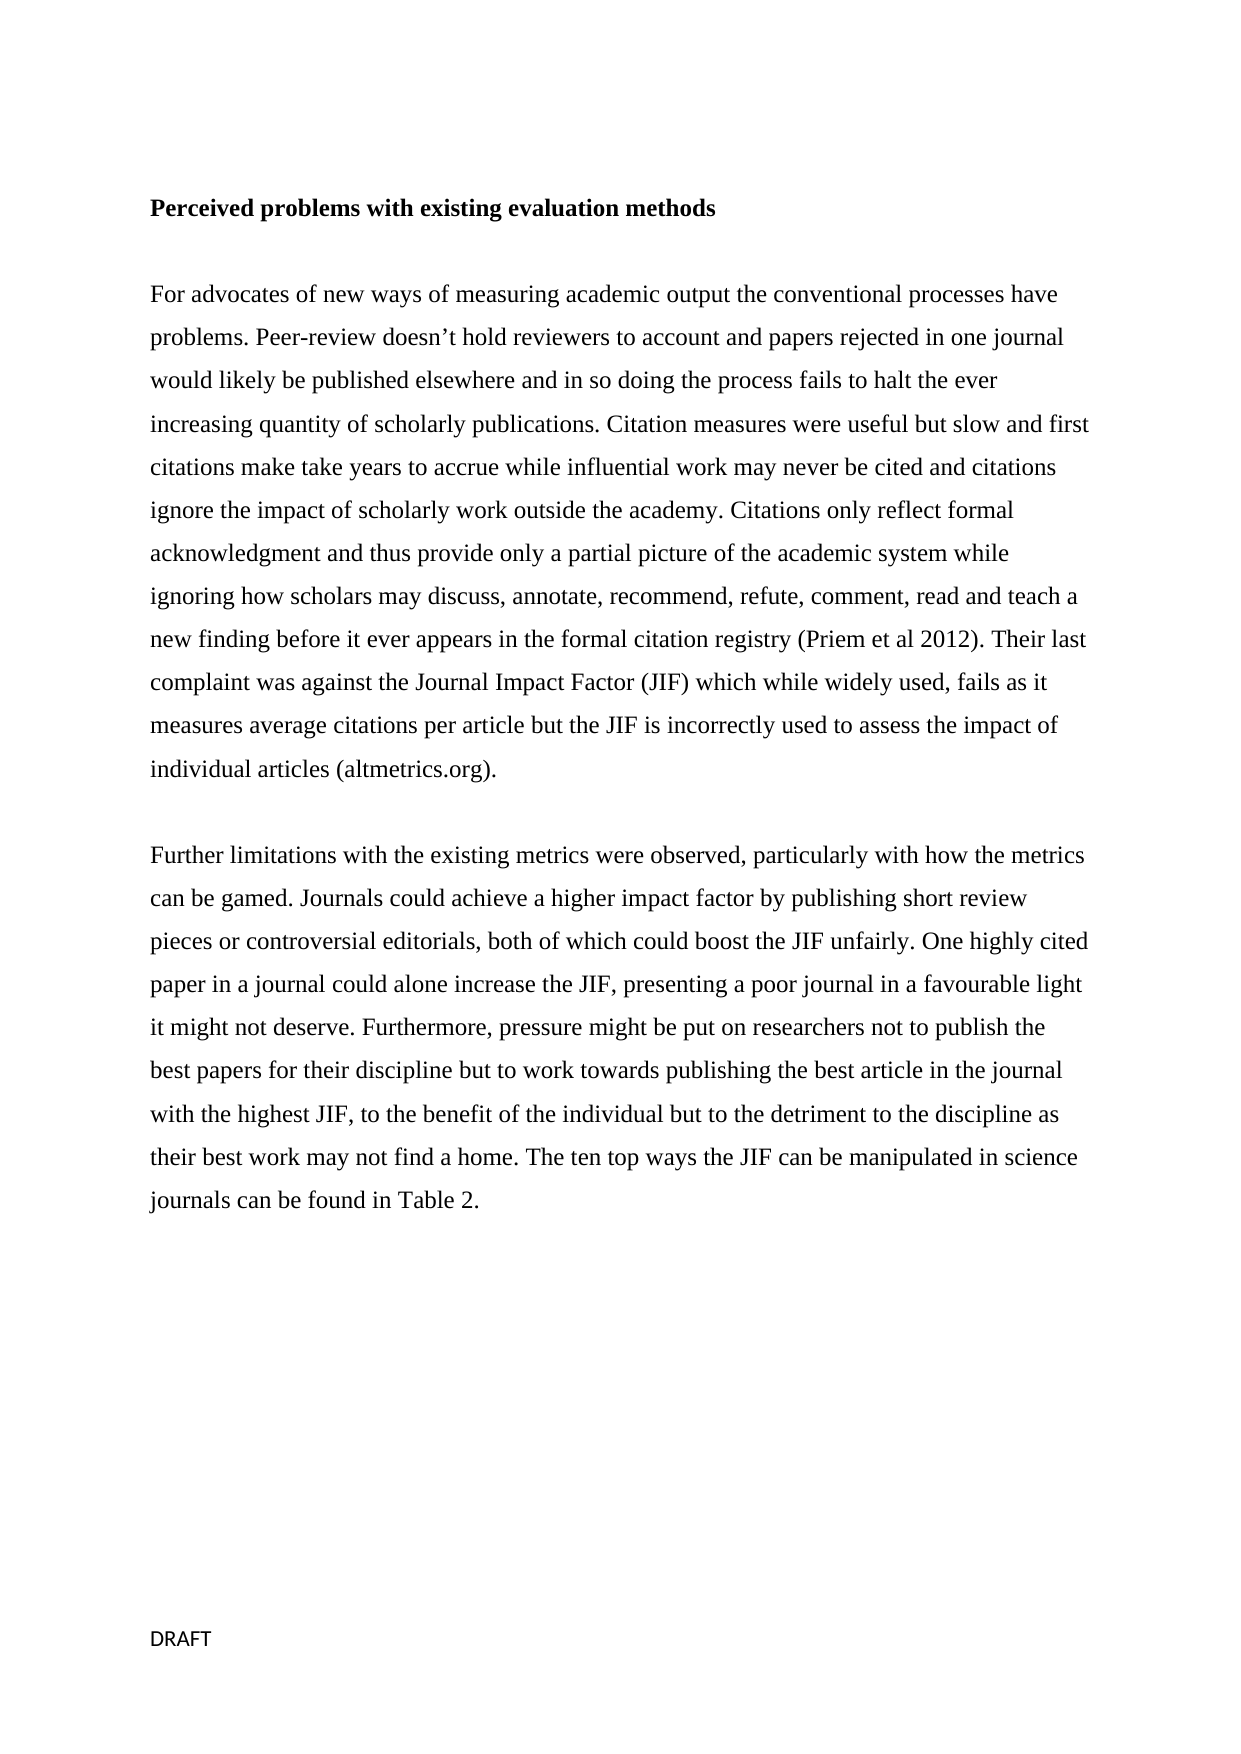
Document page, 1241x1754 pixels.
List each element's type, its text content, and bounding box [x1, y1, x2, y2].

text For advocates of new ways of measuring academic output the conventional processes have problems. Peer-review doesn’t hold reviewers to account and papers rejected in one journal would likely be published elsewhere and in so doing the process fails to halt the ever increasing quantity of scholarly publications. Citation measures were useful but slow and first citations make take years to accrue while influential work may never be cited and citations ignore the impact of scholarly work outside the academy. Citations only reflect formal acknowledgment and thus provide only a partial picture of the academic system while ignoring how scholars may discuss, annotate, recommend, refute, comment, read and teach a new finding before it ever appears in the formal citation registry (Priem et al 2012). Their last complaint was against the Journal Impact Factor (JIF) which while widely used, fails as it measures average citations per article but the JIF is incorrectly used to assess the impact of individual articles (altmetrics.org). [150, 279, 1090, 782]
text Further limitations with the existing metrics were observed, particularly with how the metrics can be gamed. Journals could achieve a higher impact factor by publishing short review pieces or controversial editorials, both of which could boost the JIF unfairly. One highly cited paper in a journal could alone increase the JIF, presenting a poor journal in a favourable light it might not deserve. Furthermore, pressure might be put on researchers not to publish the best papers for their discipline but to work towards publishing the best article in the journal with the highest JIF, to the benefit of the individual but to the detriment to the discipline as their best work may not find a home. The ten top ways the JIF can be manipulated in science journals can be found in Table 2. [150, 840, 1090, 1214]
text Perceived problems with existing evaluation methods [150, 193, 1090, 222]
